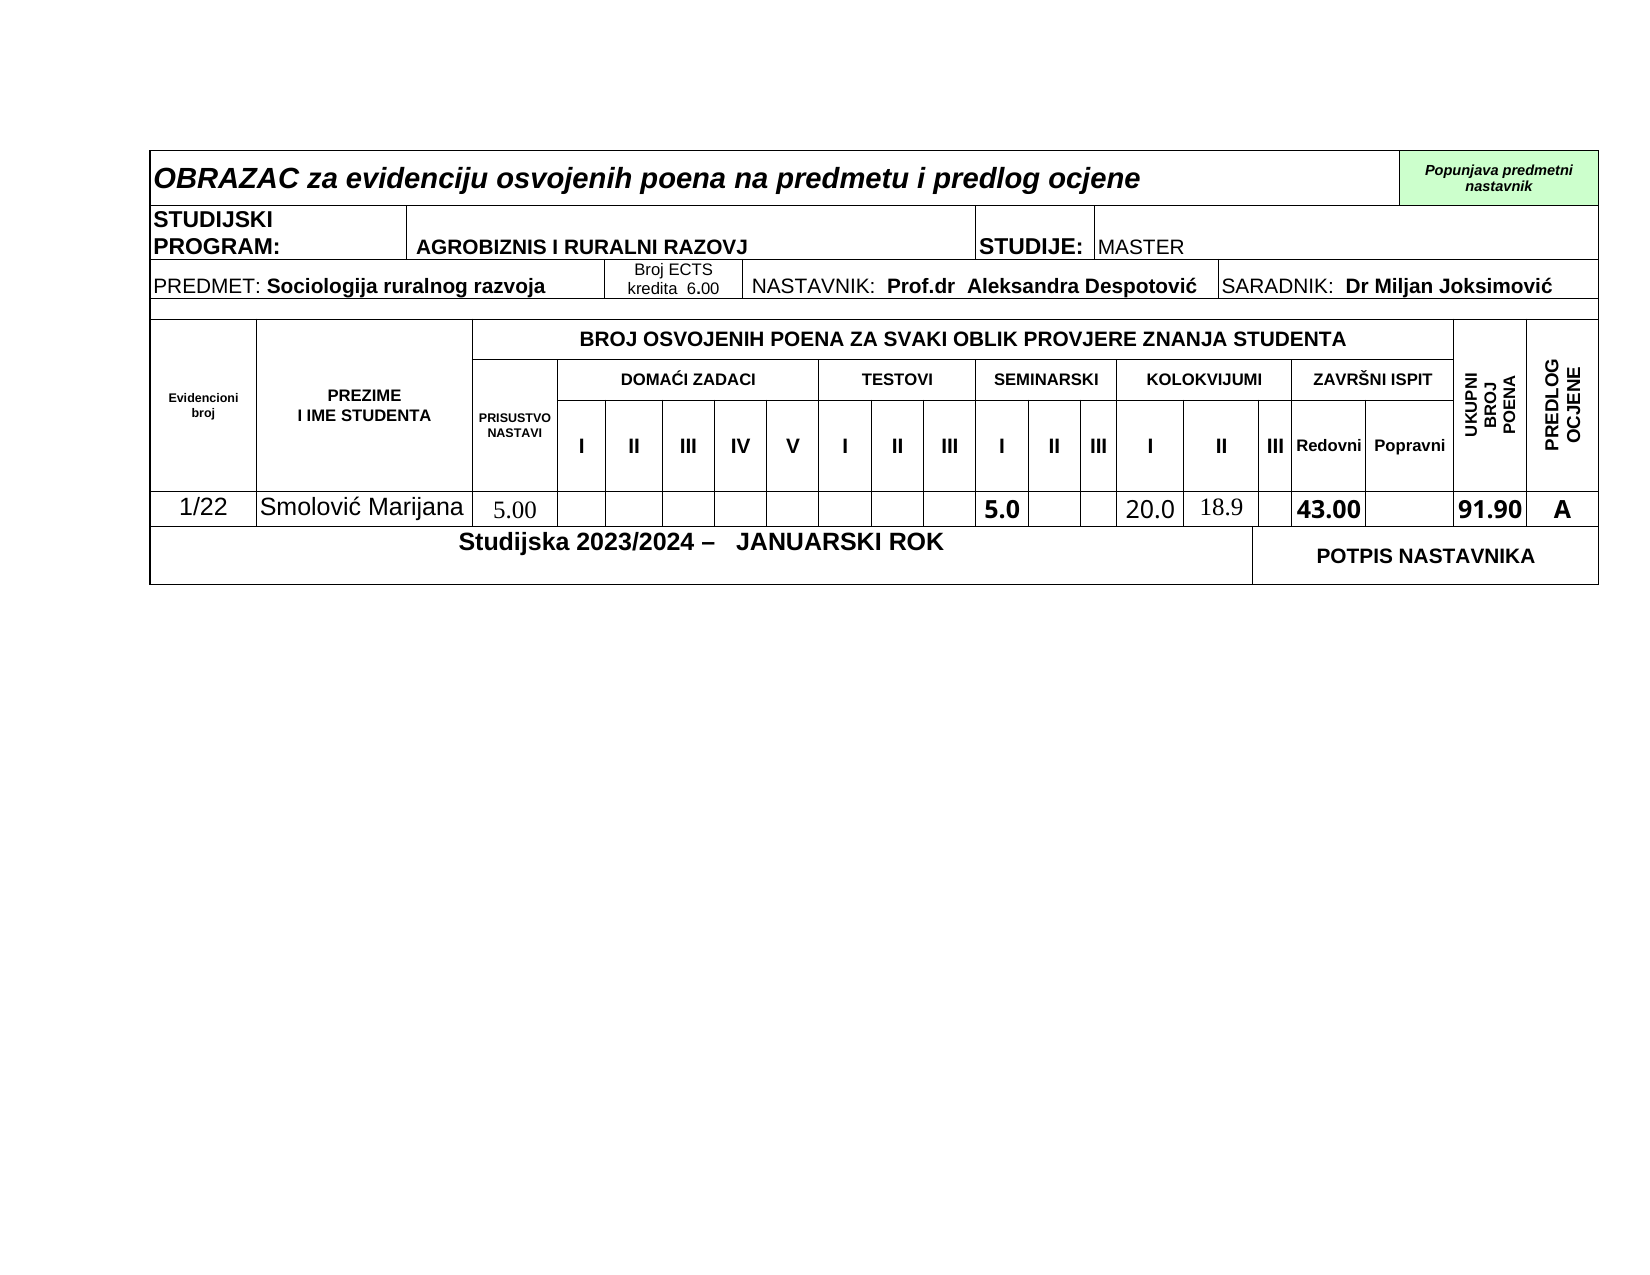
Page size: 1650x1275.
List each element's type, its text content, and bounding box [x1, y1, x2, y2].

table_cell STUDIJSKI PROGRAM: [151, 206, 406, 259]
table_cell ZAVRŠNI ISPIT [1292, 360, 1453, 399]
table_cell [606, 492, 662, 526]
table_cell Redovni [1292, 401, 1365, 491]
table_cell II [872, 401, 923, 491]
table_cell NASTAVNIK: Prof.dr Aleksandra Despotović [743, 260, 1218, 298]
table_cell [558, 492, 605, 526]
table_cell 1/22 [151, 492, 256, 526]
table_cell II [1029, 401, 1080, 491]
table_header Popunjava predmetni nastavnik [1400, 151, 1598, 205]
table_cell [151, 299, 1598, 318]
table_cell I [1117, 401, 1183, 491]
table_cell MASTER [1095, 206, 1598, 259]
table_cell KOLOKVIJUMI [1117, 360, 1291, 399]
table_cell PREDLOG OCJENE [1527, 320, 1598, 491]
table_cell 91.90 [1454, 492, 1526, 526]
table_cell SARADNIK: Dr Miljan Joksimović [1219, 260, 1598, 298]
table_header OBRAZAC za evidenciju osvojenih poena na predmetu i predlog ocjene [151, 151, 1399, 205]
table_cell AGROBIZNIS I RURALNI RAZOVJ [407, 206, 975, 259]
table_cell [819, 492, 871, 526]
table_cell Evidencioni broj [151, 320, 256, 491]
table_cell [1259, 492, 1291, 526]
table_cell [1366, 492, 1453, 526]
table_cell DOMAĆI ZADACI [558, 360, 818, 399]
table_cell A [1527, 492, 1598, 526]
table_cell STUDIJE: [976, 206, 1094, 259]
table_cell 43.00 [1292, 492, 1365, 526]
table_cell 5.0 [976, 492, 1028, 526]
table_cell II [606, 401, 662, 491]
table_cell V [767, 401, 818, 491]
table_cell SEMINARSKI [976, 360, 1116, 399]
table_cell BROJ OSVOJENIH POENA ZA SVAKI OBLIK PROVJERE ZNANJA STUDENTA [473, 320, 1453, 359]
table_cell POTPIS NASTAVNIKA [1253, 527, 1598, 584]
table_cell I [976, 401, 1028, 491]
table_cell PRISUSTVO NASTAVI [473, 360, 557, 491]
table_cell Studijska 2023/2024 – JANUARSKI ROK [151, 527, 1252, 584]
table_cell 18.9 [1184, 492, 1258, 526]
table_cell III [1081, 401, 1116, 491]
table_cell [1029, 492, 1080, 526]
table_cell Smolović Marijana [257, 492, 472, 526]
table_cell I [558, 401, 605, 491]
table_cell [1081, 492, 1116, 526]
table_cell PREZIME I IME STUDENTA [257, 320, 472, 491]
table_cell 5.00 [473, 492, 557, 526]
table_cell IV [715, 401, 766, 491]
table_cell II [1184, 401, 1258, 491]
table_cell PREDMET: Sociologija ruralnog razvoja [151, 260, 604, 298]
table_cell III [1259, 401, 1291, 491]
table_cell [924, 492, 975, 526]
table_cell UKUPNI BROJ POENA [1454, 320, 1526, 491]
table_cell TESTOVI [819, 360, 975, 399]
table_cell [715, 492, 766, 526]
table_cell [663, 492, 714, 526]
table_cell Popravni [1366, 401, 1453, 491]
table_cell [767, 492, 818, 526]
table_cell III [663, 401, 714, 491]
table_cell [872, 492, 923, 526]
table_cell I [819, 401, 871, 491]
table_cell III [924, 401, 975, 491]
table_cell 20.0 [1117, 492, 1183, 526]
table_cell Broj ECTS kredita 6.00 [605, 260, 742, 298]
